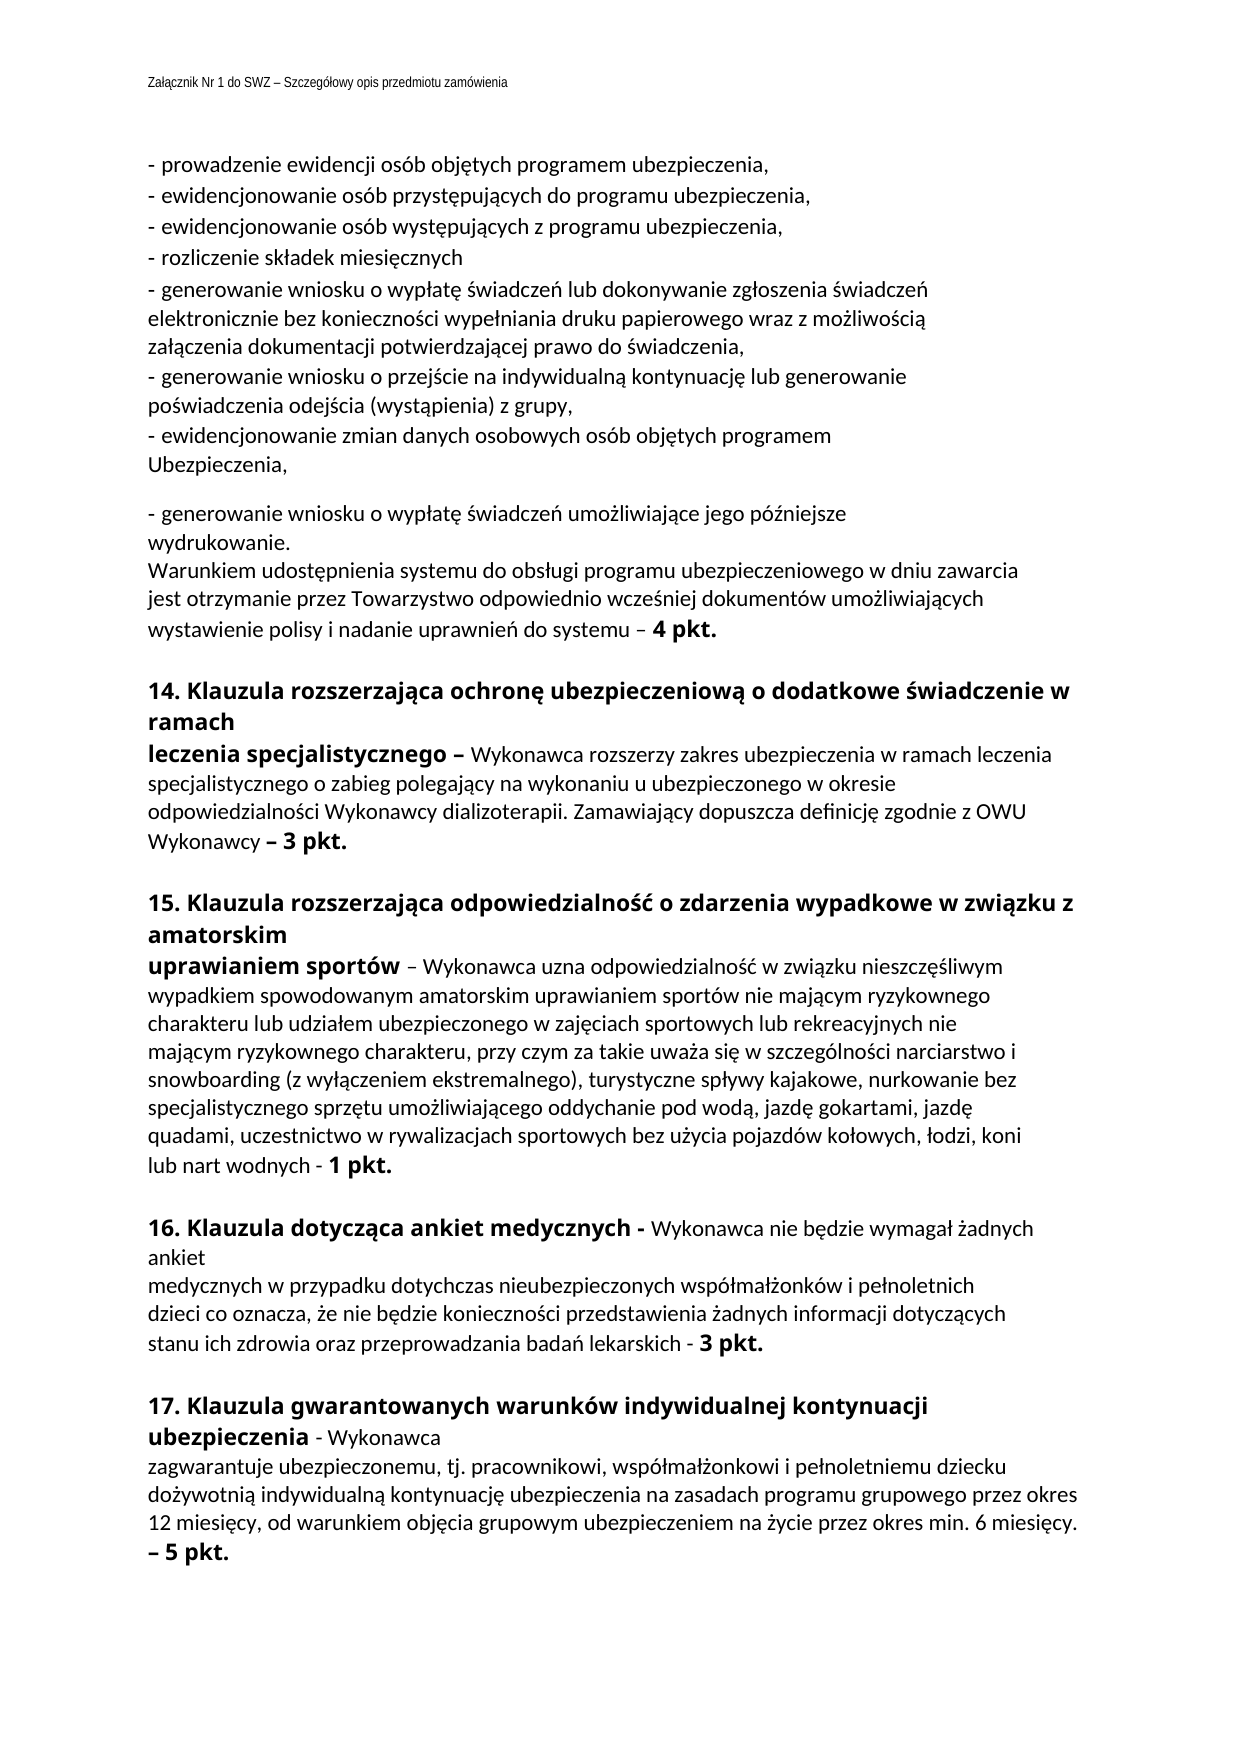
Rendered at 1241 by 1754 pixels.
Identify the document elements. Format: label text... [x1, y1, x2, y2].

text specjalistycznego sprzętu umożliwiającego oddychanie pod wodą, jazdę gokartami, jazdę [148, 1093, 1093, 1121]
text uprawianiem sportów – Wykonawca uzna odpowiedzialność w związku nieszczęśliwym [148, 950, 1093, 981]
text – 5 pkt. [148, 1536, 1093, 1567]
text jest otrzymanie przez Towarzystwo odpowiednio wcześniej dokumentów umożliwiających [148, 584, 1093, 613]
text - generowanie wniosku o przejście na indywidualną kontynuację lub generowanie [148, 360, 1093, 391]
text charakteru lub udziałem ubezpieczonego w zajęciach sportowych lub rekreacyjnych nie [148, 1009, 1093, 1037]
text 17. Klauzula gwarantowanych warunków indywidualnej kontynuacji ubezpieczenia - Wykonawca [148, 1389, 1093, 1452]
text załączenia dokumentacji potwierdzającej prawo do świadczenia, [148, 332, 1093, 360]
text specjalistycznego o zabieg polegający na wykonaniu u ubezpieczonego w okresie [148, 769, 1093, 797]
text Ubezpieczenia, [148, 450, 1093, 478]
text 15. Klauzula rozszerzająca odpowiedzialność o zdarzenia wypadkowe w związku z amatorskim [148, 887, 1093, 950]
text wystawienie polisy i nadanie uprawnień do systemu – 4 pkt. [148, 613, 1093, 644]
text snowboarding (z wyłączeniem ekstremalnego), turystyczne spływy kajakowe, nurkowanie bez [148, 1065, 1093, 1093]
text 14. Klauzula rozszerzająca ochronę ubezpieczeniową o dodatkowe świadczenie w ramach [148, 675, 1093, 738]
text - prowadzenie ewidencji osób objętych programem ubezpieczenia, [148, 148, 1093, 179]
text - ewidencjonowanie osób występujących z programu ubezpieczenia, [148, 210, 1093, 241]
text Warunkiem udostępnienia systemu do obsługi programu ubezpieczeniowego w dniu zawarcia [148, 557, 1093, 584]
text wypadkiem spowodowanym amatorskim uprawianiem sportów nie mającym ryzykownego [148, 981, 1093, 1009]
text stanu ich zdrowia oraz przeprowadzania badań lekarskich - 3 pkt. [148, 1327, 1093, 1358]
text - ewidencjonowanie osób przystępujących do programu ubezpieczenia, [148, 179, 1093, 210]
text quadami, uczestnictwo w rywalizacjach sportowych bez użycia pojazdów kołowych, łodzi, koni [148, 1121, 1093, 1149]
text lub nart wodnych - 1 pkt. [148, 1149, 1093, 1181]
text Wykonawcy – 3 pkt. [148, 825, 1093, 856]
text mającym ryzykownego charakteru, przy czym za takie uważa się w szczególności narciarstwo i [148, 1037, 1093, 1065]
text zagwarantuje ubezpieczonemu, tj. pracownikowi, współmałżonkowi i pełnoletniemu dziecku [148, 1452, 1093, 1480]
text medycznych w przypadku dotychczas nieubezpieczonych współmałżonków i pełnoletnich [148, 1271, 1093, 1299]
text elektronicznie bez konieczności wypełniania druku papierowego wraz z możliwością [148, 304, 1093, 332]
text 16. Klauzula dotycząca ankiet medycznych - Wykonawca nie będzie wymagał żadnych ankiet [148, 1212, 1093, 1271]
text - generowanie wniosku o wypłatę świadczeń umożliwiające jego późniejsze [148, 497, 1093, 528]
text odpowiedzialności Wykonawcy dializoterapii. Zamawiający dopuszcza definicję zgodnie z OWU [148, 797, 1093, 825]
text - generowanie wniosku o wypłatę świadczeń lub dokonywanie zgłoszenia świadczeń [148, 273, 1093, 304]
text dzieci co oznacza, że nie będzie konieczności przedstawienia żadnych informacji dotyczących [148, 1299, 1093, 1327]
text - ewidencjonowanie zmian danych osobowych osób objętych programem [148, 419, 1093, 450]
text wydrukowanie. [148, 528, 1093, 557]
text dożywotnią indywidualną kontynuację ubezpieczenia na zasadach programu grupowego przez okres 12 miesięcy, od warunkiem objęcia grupowym ubezpieczeniem na życie przez okres min. 6 miesięcy. [148, 1480, 1093, 1536]
text - rozliczenie składek miesięcznych [148, 241, 1093, 273]
text poświadczenia odejścia (wystąpienia) z grupy, [148, 391, 1093, 419]
text leczenia specjalistycznego – Wykonawca rozszerzy zakres ubezpieczenia w ramach leczenia [148, 738, 1093, 769]
